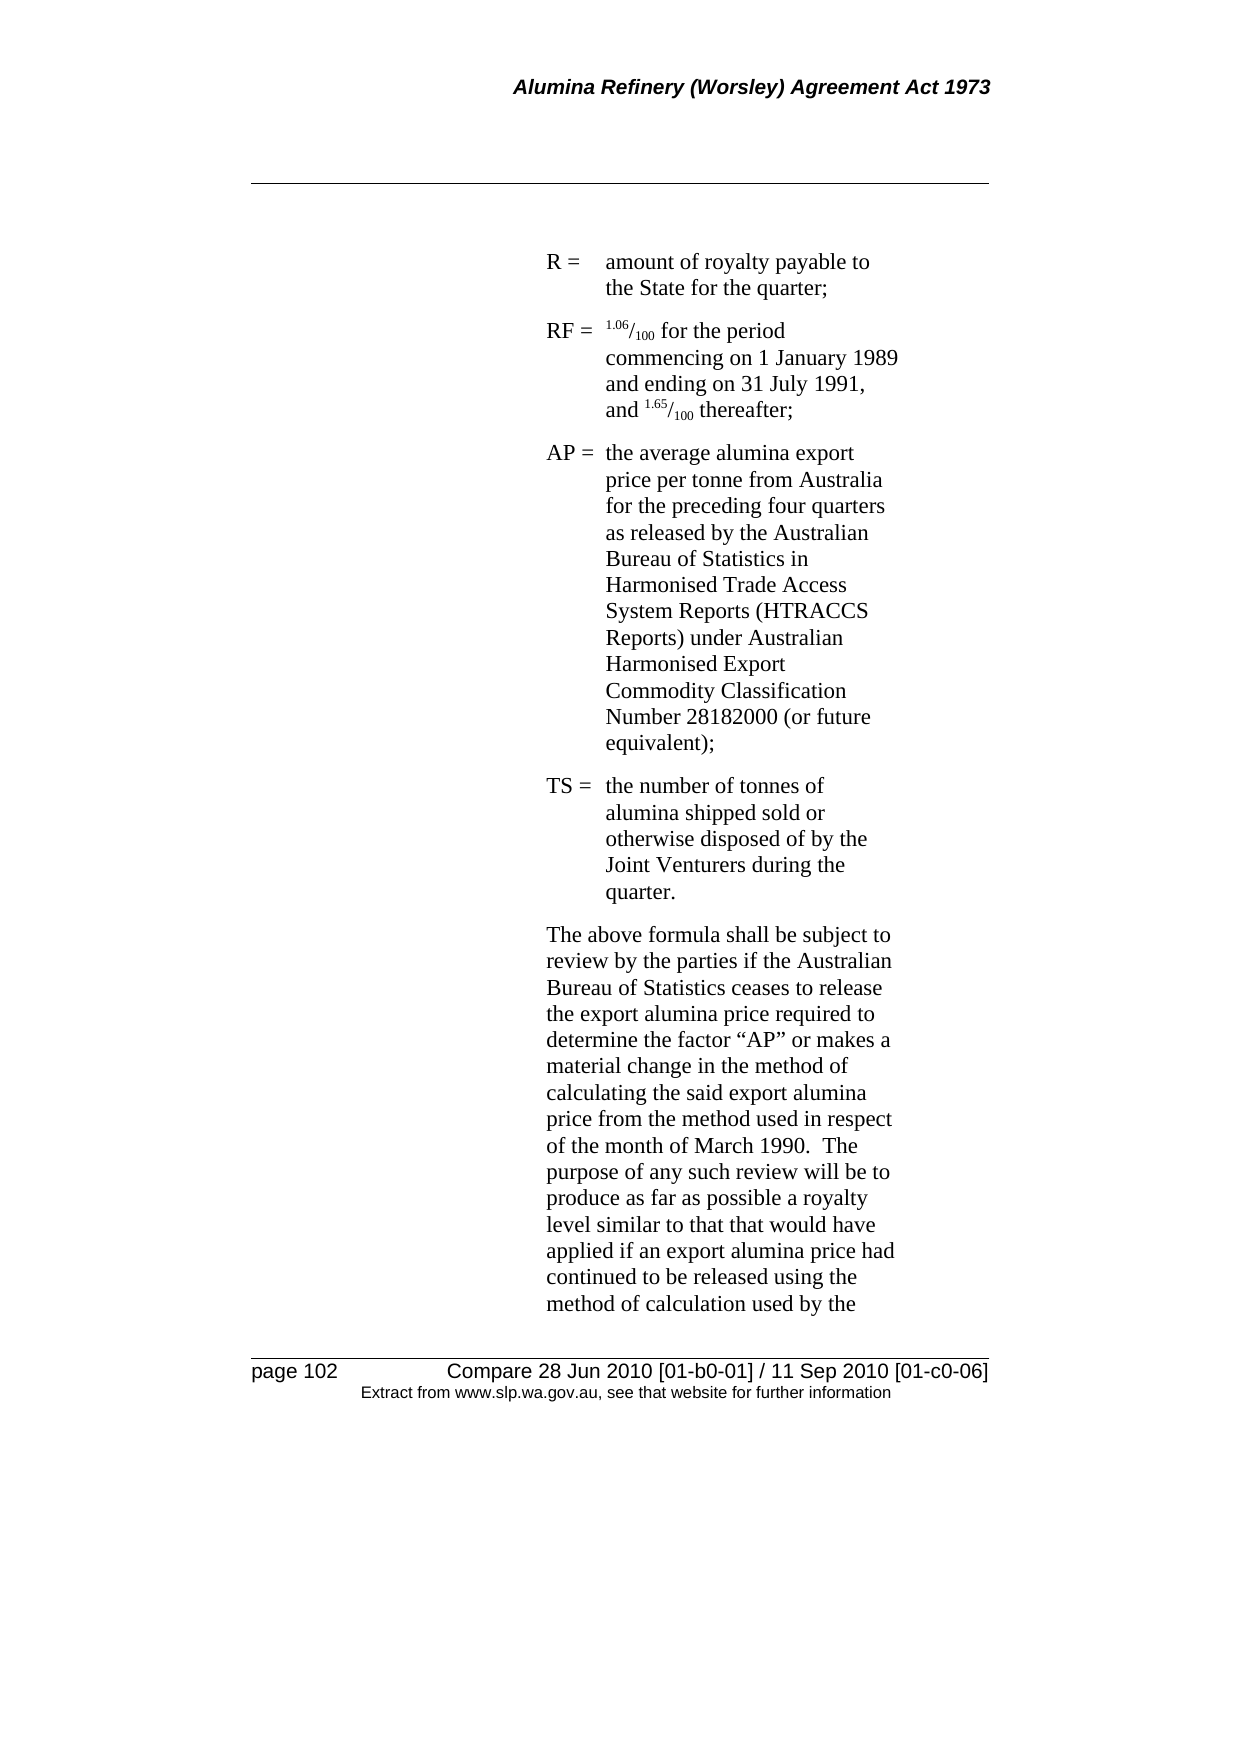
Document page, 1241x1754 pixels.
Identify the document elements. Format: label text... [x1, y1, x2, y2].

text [251, 921, 901, 1316]
text TS = the number of tonnes of alumina shipped sold or otherwise disposed of by the Joint Venturers during the quarter. [251, 772, 901, 904]
text R = amount of royalty payable to the State for the quarter; [251, 248, 901, 301]
text AP = the average alumina export price per tonne from Australia for the preceding four quarters as released by the Australian Bureau of Statistics in Harmonised Trade Access System Reports (HTRACCS Reports) under Australian Harmonised Export Commodity Classification Number 28182000 (or future equivalent); [251, 439, 901, 756]
text RF = 1.06/100 for the period commencing on 1 January 1989 and ending on 31 July 1991, and 1.65/100 thereafter; [251, 317, 901, 423]
